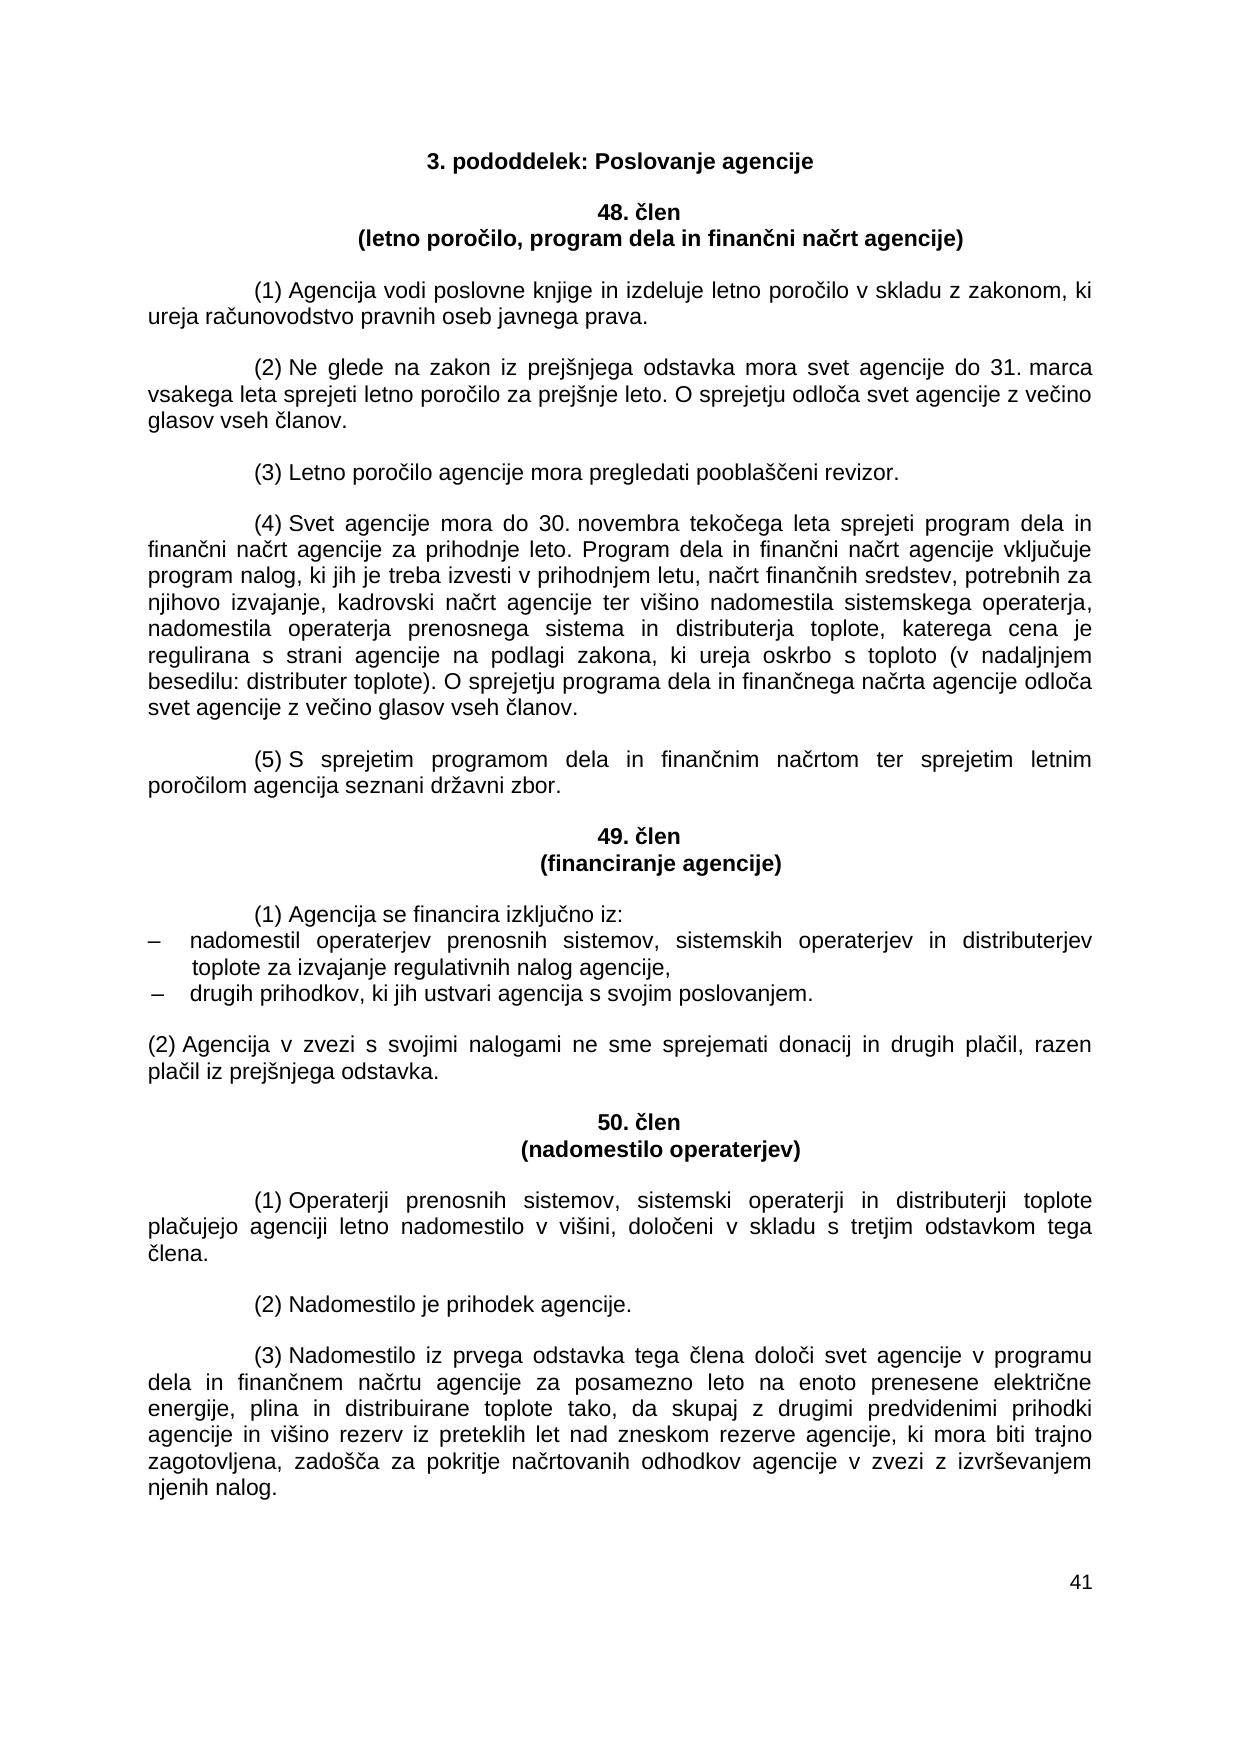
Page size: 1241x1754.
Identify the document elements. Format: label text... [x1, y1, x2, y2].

subtitle člen (nadomestilo operaterjev) [185, 1109, 1093, 1162]
text (2) Agencija v zvezi s svojimi nalogami ne sme sprejemati donacij in drugih plačil, razen plačil iz prejšnjega odstavka. [148, 1031, 1093, 1084]
text – nadomestil operaterjev prenosnih sistemov, sistemskih operaterjev in distributerjev toplote za izvajanje regulativnih nalog agencije, [148, 927, 1093, 980]
subtitle člen (letno poročilo, program dela in finančni načrt agencije) [185, 199, 1093, 252]
text 3. pododdelek: Poslovanje agencije [148, 148, 1093, 174]
text (1) Operaterji prenosnih sistemov, sistemski operaterji in distributerji toplote plačujejo agenciji letno nadomestilo v višini, določeni v skladu s tretjim odstavkom tega člena. [148, 1187, 1093, 1266]
text (5) S sprejetim programom dela in finančnim načrtom ter sprejetim letnim poročilom agencija seznani državni zbor. [148, 746, 1093, 798]
text (1) Agencija vodi poslovne knjige in izdeluje letno poročilo v skladu z zakonom, ki ureja računovodstvo pravnih oseb javnega prava. [148, 277, 1093, 329]
text (2) Ne glede na zakon iz prejšnjega odstavka mora svet agencije do 31. marca vsakega leta sprejeti letno poročilo za prejšnje leto. O sprejetju odloča svet agencije z večino glasov vseh članov. [148, 354, 1093, 433]
text (2) Nadomestilo je prihodek agencije. [148, 1291, 1093, 1317]
text (3) Letno poročilo agencije mora pregledati pooblaščeni revizor. [148, 458, 1093, 485]
text (4) Svet agencije mora do 30. novembra tekočega leta sprejeti program dela in finančni načrt agencije za prihodnje leto. Program dela in finančni načrt agencije vključuje program nalog, ki jih je treba izvesti v prihodnjem letu, načrt finančnih sredstev, potrebnih za njihovo izvajanje, kadrovski načrt agencije ter višino nadomestila sistemskega operaterja, nadomestila operaterja prenosnega sistema in distributerja toplote, katerega cena je regulirana s strani agencije na podlagi zakona, ki ureja oskrbo s toploto (v nadaljnjem besedilu: distributer toplote). O sprejetju programa dela in finančnega načrta agencije odloča svet agencije z večino glasov vseh članov. [148, 510, 1093, 721]
text (1) Agencija se financira izključno iz: [148, 901, 1093, 927]
text – drugih prihodkov, ki jih ustvari agencija s svojim poslovanjem. [148, 980, 1093, 1006]
text (3) Nadomestilo iz prvega odstavka tega člena določi svet agencije v programu dela in finančnem načrtu agencije za posamezno leto na enoto prenesene električne energije, plina in distribuirane toplote tako, da skupaj z drugimi predvidenimi prihodki agencije in višino rezerv iz preteklih let nad zneskom rezerve agencije, ki mora biti trajno zagotovljena, zadošča za pokritje načrtovanih odhodkov agencije v zvezi z izvrševanjem njenih nalog. [148, 1342, 1093, 1500]
subtitle člen (financiranje agencije) [185, 823, 1093, 876]
